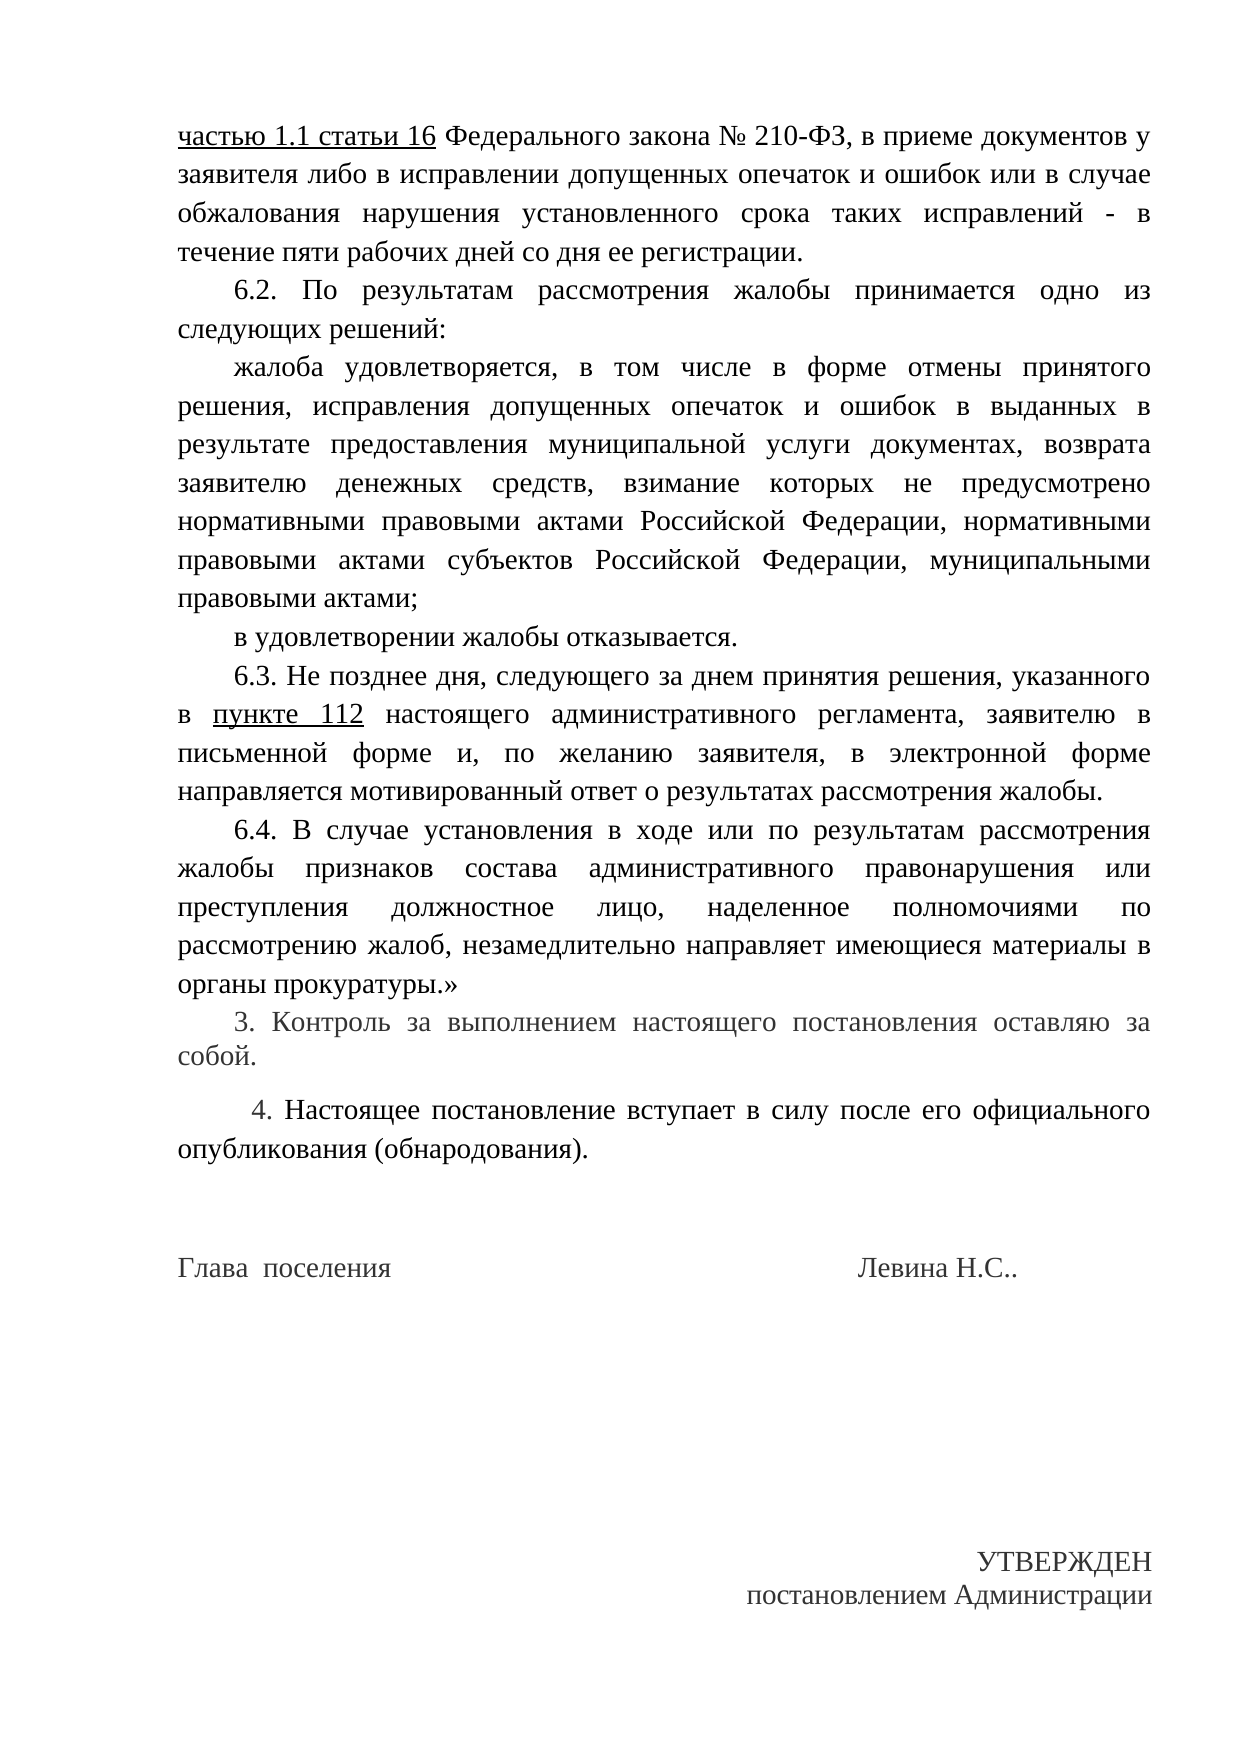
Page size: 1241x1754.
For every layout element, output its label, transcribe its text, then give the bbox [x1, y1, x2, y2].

text 3. Контроль за выполнением настоящего постановления оставляю за собой. [177, 1004, 1152, 1072]
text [177, 118, 1152, 267]
text Глава поселения Левина Н.С.. [177, 1250, 1152, 1283]
text жалоба удовлетворяется, в том числе в форме отмены принятого решения, исправления допущенных опечаток и ошибок в выданных в результате предоставления муниципальной услуги документах, возврата заявителю денежных средств, взимание которых не предусмотрено нормативными правовыми актами Российской Федерации, нормативными правовыми актами субъектов Российской Федерации, муниципальными правовыми актами; [177, 349, 1152, 614]
text 6.4. В случае установления в ходе или по результатам рассмотрения жалобы признаков состава административного правонарушения или преступления должностное лицо, наделенное полномочиями по рассмотрению жалоб, незамедлительно направляет имеющиеся материалы в органы прокуратуры.» [177, 812, 1152, 999]
text 6.3. Не позднее дня, следующего за днем принятия решения, указанного в пункте 112 настоящего административного регламента, заявителю в письменной форме и, по желанию заявителя, в электронной форме направляется мотивированный ответ о результатах рассмотрения жалобы. [177, 658, 1152, 807]
text 4. Настоящее постановление вступает в силу после его официального опубликования (обнародования). [177, 1092, 1152, 1164]
text постановлением Администрации [650, 1577, 1152, 1611]
text в удовлетворении жалобы отказывается. [177, 619, 1152, 653]
text УТВЕРЖДЕН [177, 1544, 1152, 1577]
text 6.2. По результатам рассмотрения жалобы принимается одно из следующих решений: [177, 272, 1152, 344]
